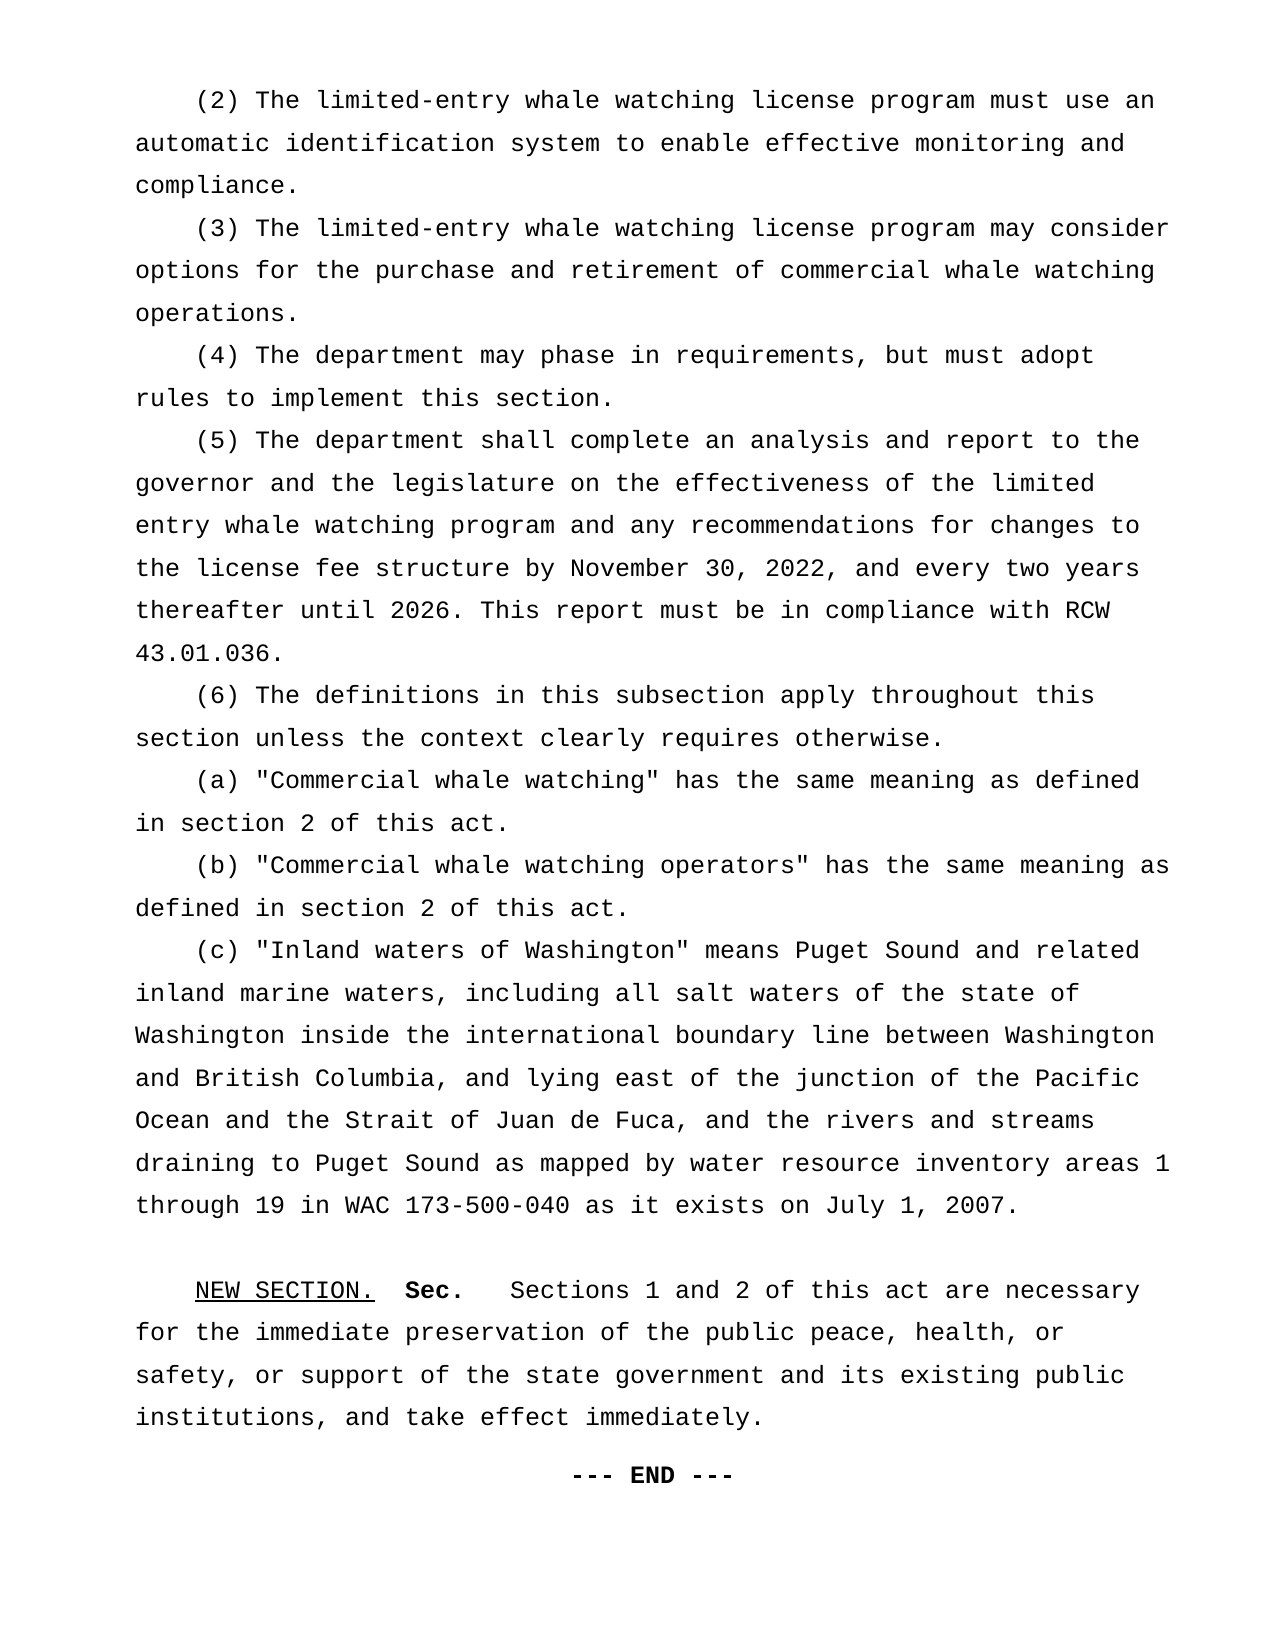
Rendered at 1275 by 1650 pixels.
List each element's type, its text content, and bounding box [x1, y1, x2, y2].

text --- END --- [135, 1462, 1170, 1491]
text NEW SECTION. Sec. Sections 1 and 2 of this act are necessary for the immediate preservation of the public peace, health, or safety, or support of the state government and its existing public institutions, and take effect immediately. [135, 1264, 1170, 1434]
text (3) The limited-entry whale watching license program may consider options for the purchase and retirement of commercial whale watching operations. [135, 202, 1170, 330]
text (6) The definitions in this subsection apply throughout this section unless the context clearly requires otherwise. [135, 670, 1170, 755]
text (2) The limited-entry whale watching license program must use an automatic identification system to enable effective monitoring and compliance. [135, 75, 1170, 202]
text (5) The department shall complete an analysis and report to the governor and the legislature on the effectiveness of the limited entry whale watching program and any recommendations for changes to the license fee structure by November 30, 2022, and every two years thereafter until 2026. This report must be in compliance with RCW 43.01.036. [135, 415, 1170, 670]
text (b) "Commercial whale watching operators" has the same meaning as defined in section 2 of this act. [135, 840, 1170, 925]
text (c) "Inland waters of Washington" means Puget Sound and related inland marine waters, including all salt waters of the state of Washington inside the international boundary line between Washington and British Columbia, and lying east of the junction of the Pacific Ocean and the Strait of Juan de Fuca, and the rivers and streams draining to Puget Sound as mapped by water resource inventory areas 1 through 19 in WAC 173-500-040 as it exists on July 1, 2007. [135, 925, 1170, 1222]
text (4) The department may phase in requirements, but must adopt rules to implement this section. [135, 330, 1170, 415]
text (a) "Commercial whale watching" has the same meaning as defined in section 2 of this act. [135, 755, 1170, 840]
